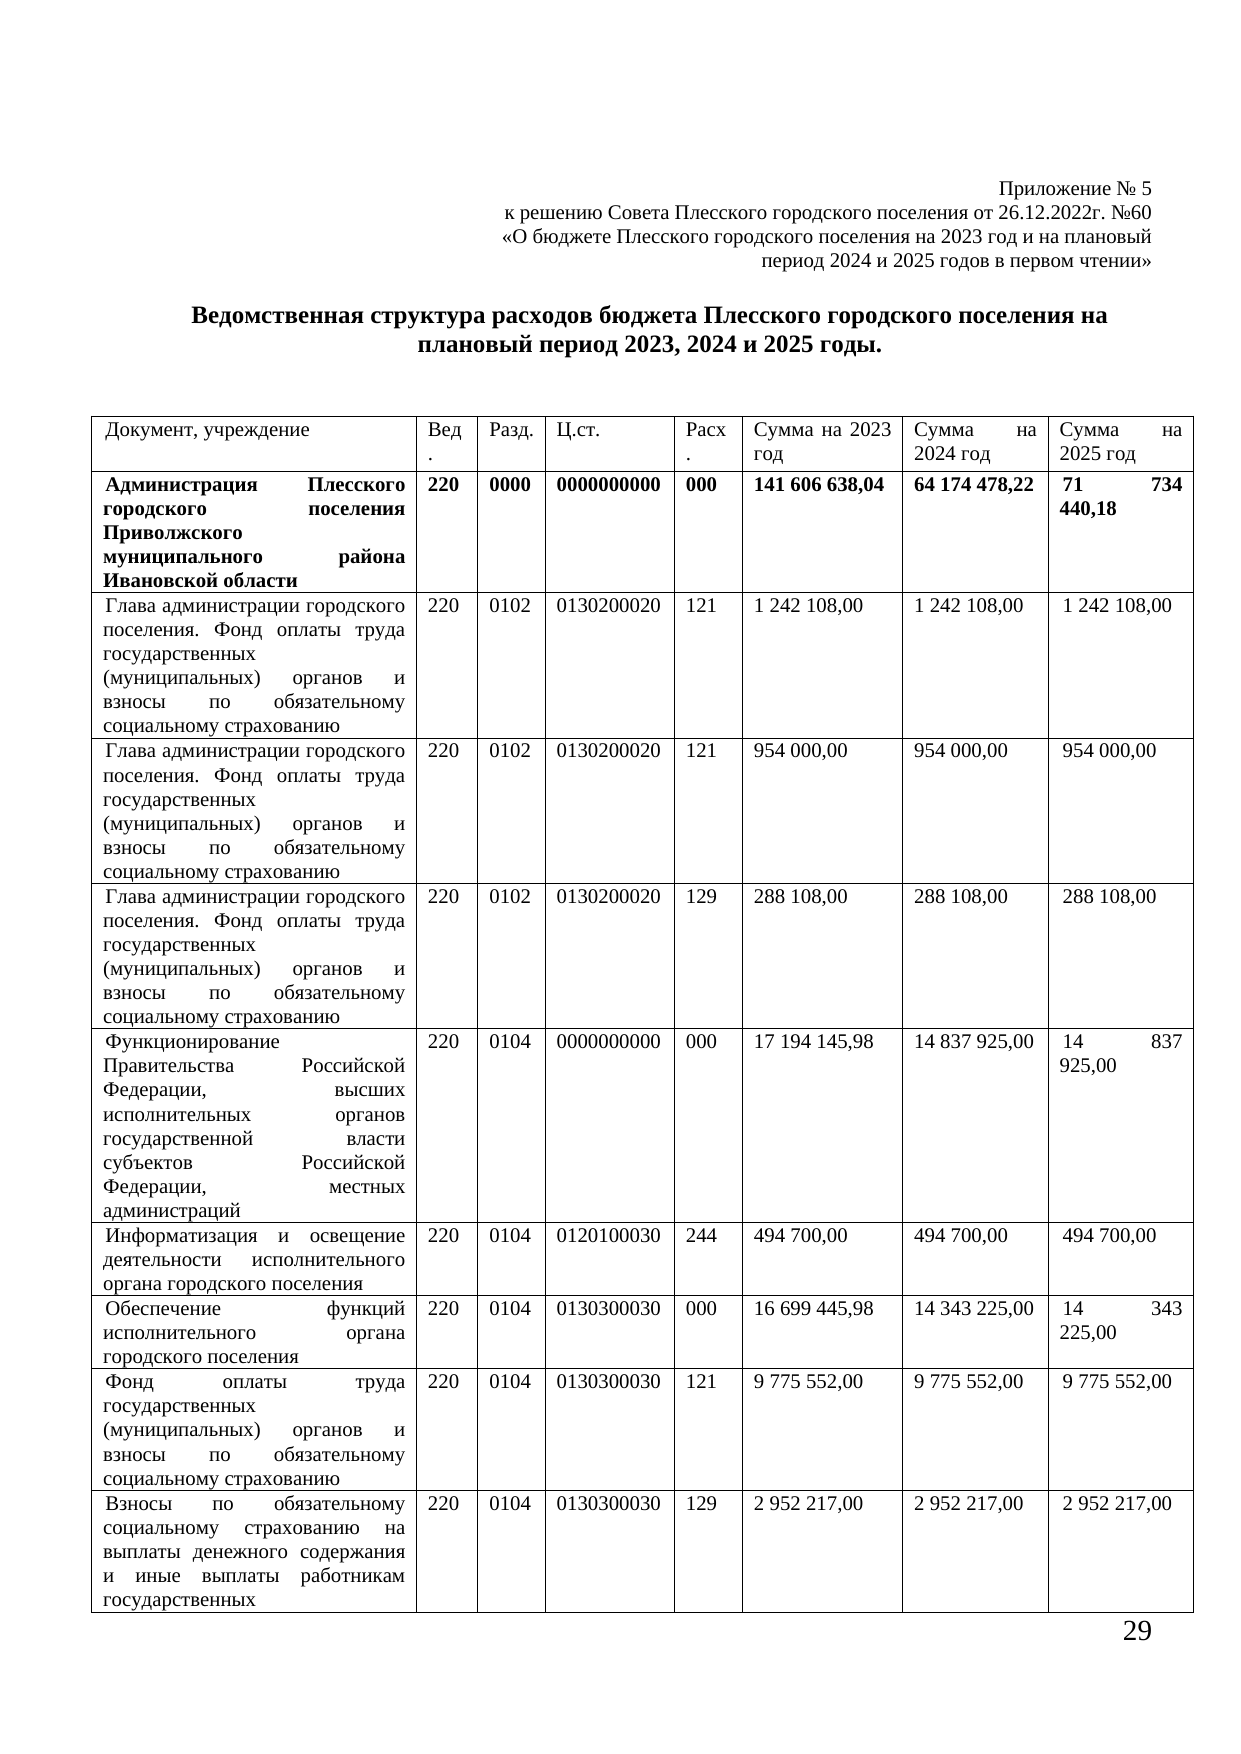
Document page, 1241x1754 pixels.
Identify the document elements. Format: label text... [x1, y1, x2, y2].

table_cell Глава администрации городского поселения. Фонд оплаты труда государственных (муниципальных) органов и взносы по обязательному социальному страхованию [92, 884, 416, 1028]
text «О бюджете Плесского городского поселения на 2023 год и на плановый [148, 224, 1152, 248]
table_cell 220 [417, 1296, 477, 1368]
table_cell 71 734 440,18 [1049, 472, 1193, 592]
table_header Вед. [417, 417, 477, 471]
table_cell 0130200020 [546, 739, 674, 883]
table_cell 220 [417, 593, 477, 737]
table_cell 0000000000 [546, 1029, 674, 1222]
table_cell 0102 [478, 739, 545, 883]
table_cell 288 108,00 [903, 884, 1048, 1028]
table_cell 141 606 638,04 [743, 472, 902, 592]
table_cell 220 [417, 1491, 477, 1612]
table_header Документ, учреждение [92, 417, 416, 471]
table_cell Фонд оплаты труда государственных (муниципальных) органов и взносы по обязательному социальному страхованию [92, 1369, 416, 1489]
table_cell 0102 [478, 593, 545, 737]
table_cell 494 700,00 [903, 1223, 1048, 1295]
text период 2024 и 2025 годов в первом чтении» [148, 248, 1152, 272]
table_cell 121 [675, 739, 742, 883]
table_cell 000 [675, 1029, 742, 1222]
table_cell 0130300030 [546, 1296, 674, 1368]
table_cell 16 699 445,98 [743, 1296, 902, 1368]
table_cell Глава администрации городского поселения. Фонд оплаты труда государственных (муниципальных) органов и взносы по обязательному социальному страхованию [92, 593, 416, 737]
table_header Разд. [478, 417, 545, 471]
text Ведомственная структура расходов бюджета Плесского городского поселения на плановый период 2023, 2024 и 2025 годы. [148, 301, 1152, 358]
table_cell 0130300030 [546, 1369, 674, 1489]
table_cell 14 343 225,00 [903, 1296, 1048, 1368]
table_cell 0104 [478, 1029, 545, 1222]
table_cell 220 [417, 1029, 477, 1222]
table_cell 1 242 108,00 [903, 593, 1048, 737]
table_cell 0104 [478, 1369, 545, 1489]
table_cell 129 [675, 884, 742, 1028]
table_cell 954 000,00 [903, 739, 1048, 883]
table_cell 17 194 145,98 [743, 1029, 902, 1222]
table_cell 2 952 217,00 [1049, 1491, 1193, 1612]
table_cell 220 [417, 739, 477, 883]
table_cell 288 108,00 [1049, 884, 1193, 1028]
table_header Сумма на 2023 год [743, 417, 902, 471]
table_cell 64 174 478,22 [903, 472, 1048, 592]
table_cell 288 108,00 [743, 884, 902, 1028]
table_cell 220 [417, 472, 477, 592]
text к решению Совета Плесского городского поселения от 26.12.2022г. №60 [148, 200, 1152, 224]
table_cell 9 775 552,00 [903, 1369, 1048, 1489]
table_header Ц.ст. [546, 417, 674, 471]
table_cell 0000 [478, 472, 545, 592]
table_cell 14 837 925,00 [903, 1029, 1048, 1222]
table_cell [92, 1491, 416, 1612]
table_cell 494 700,00 [1049, 1223, 1193, 1295]
table_cell Администрация Плесского городского поселения Приволжского муниципального района Ивановской области [92, 472, 416, 592]
table_cell 9 775 552,00 [1049, 1369, 1193, 1489]
table_header Расх. [675, 417, 742, 471]
table_cell 2 952 217,00 [743, 1491, 902, 1612]
table_cell 0130200020 [546, 593, 674, 737]
table_cell 494 700,00 [743, 1223, 902, 1295]
table_cell 129 [675, 1491, 742, 1612]
table_cell Глава администрации городского поселения. Фонд оплаты труда государственных (муниципальных) органов и взносы по обязательному социальному страхованию [92, 739, 416, 883]
table_cell 0130300030 [546, 1491, 674, 1612]
table_cell Информатизация и освещение деятельности исполнительного органа городского поселения [92, 1223, 416, 1295]
table_cell 121 [675, 1369, 742, 1489]
table_cell Обеспечение функций исполнительного органа городского поселения [92, 1296, 416, 1368]
table_cell 0104 [478, 1223, 545, 1295]
table_cell 14 837 925,00 [1049, 1029, 1193, 1222]
table_cell 000 [675, 1296, 742, 1368]
table_cell 954 000,00 [1049, 739, 1193, 883]
table_cell 0000000000 [546, 472, 674, 592]
table_cell 14 343 225,00 [1049, 1296, 1193, 1368]
table_header Сумма на 2025 год [1049, 417, 1193, 471]
table_cell 000 [675, 472, 742, 592]
table_cell 220 [417, 884, 477, 1028]
table_cell 0120100030 [546, 1223, 674, 1295]
table_cell 9 775 552,00 [743, 1369, 902, 1489]
table_cell 0102 [478, 884, 545, 1028]
table_cell 1 242 108,00 [743, 593, 902, 737]
table_cell 0104 [478, 1296, 545, 1368]
table_cell 0104 [478, 1491, 545, 1612]
table_cell 220 [417, 1369, 477, 1489]
table_cell 220 [417, 1223, 477, 1295]
text Приложение № 5 [148, 176, 1152, 200]
table_cell 2 952 217,00 [903, 1491, 1048, 1612]
table_cell Функционирование Правительства Российской Федерации, высших исполнительных органов государственной власти субъектов Российской Федерации, местных администраций [92, 1029, 416, 1222]
table_header Сумма на 2024 год [903, 417, 1048, 471]
table_cell 121 [675, 593, 742, 737]
table_cell 0130200020 [546, 884, 674, 1028]
table_cell 1 242 108,00 [1049, 593, 1193, 737]
table_cell 244 [675, 1223, 742, 1295]
table_cell 954 000,00 [743, 739, 902, 883]
